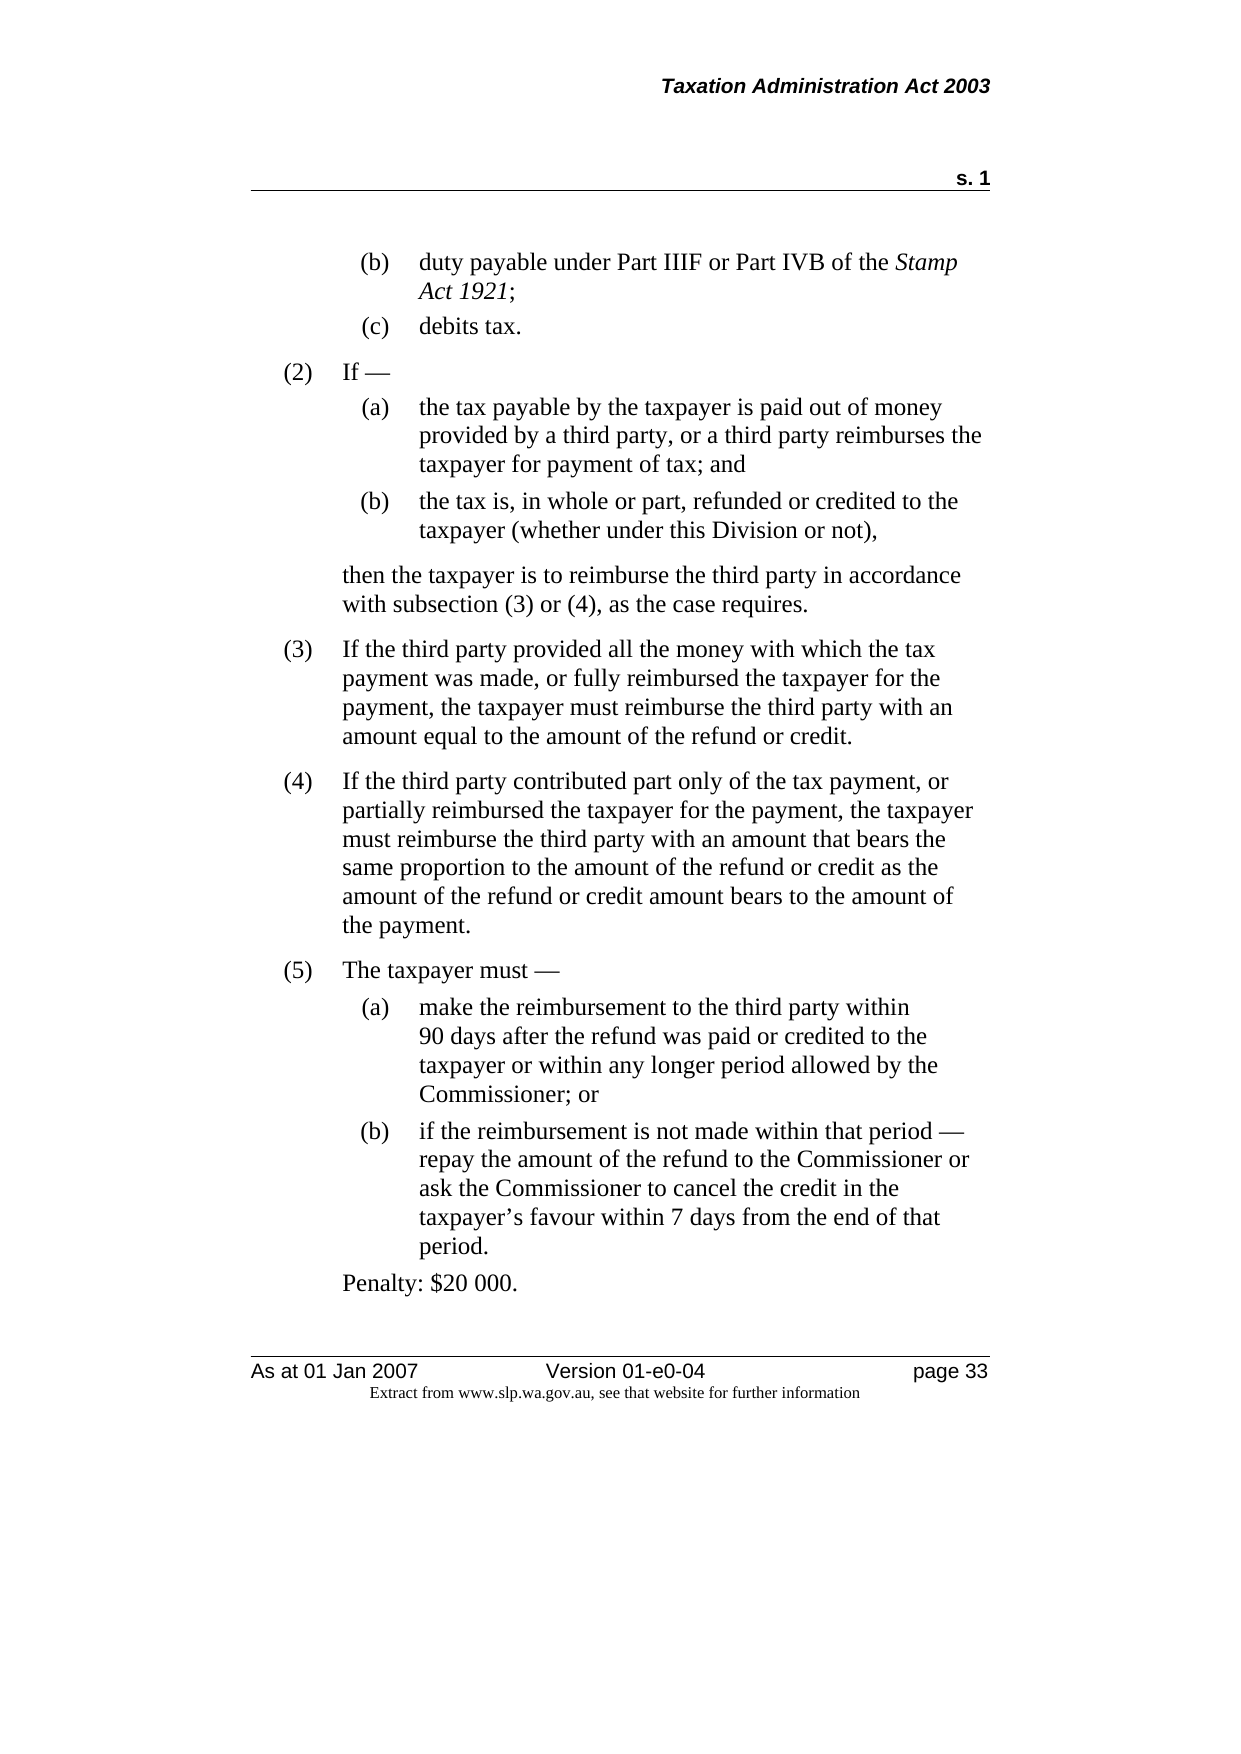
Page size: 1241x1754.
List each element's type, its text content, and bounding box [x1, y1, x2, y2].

text then the taxpayer is to reimburse the third party in accordance with subsection (3) or (4), as the case requires. [251, 560, 990, 618]
text (b) the tax is, in whole or part, refunded or credited to the taxpayer (whether under this Division or not), [251, 486, 990, 544]
text (c) debits tax. [251, 311, 990, 340]
text (2) If — [251, 357, 990, 385]
text (b) duty payable under Part IIIF or Part IVB of the Stamp Act 1921; [251, 247, 990, 305]
text (5) The taxpayer must — [251, 955, 990, 984]
text (b) if the reimbursement is not made within that period —repay the amount of the refund to the Commissioner or ask the Commissioner to cancel the credit in the taxpayer’s favour within 7 days from the end of that period. [251, 1116, 990, 1259]
text (a) make the reimbursement to the third party within 90 days after the refund was paid or credited to the taxpayer or within any longer period allowed by the Commissioner; or [251, 992, 990, 1107]
text (3) If the third party provided all the money with which the tax payment was made, or fully reimbursed the taxpayer for the payment, the taxpayer must reimburse the third party with an amount equal to the amount of the refund or credit. [251, 634, 990, 749]
text Penalty: $20 000. [251, 1268, 990, 1297]
text (a) the tax payable by the taxpayer is paid out of money provided by a third party, or a third party reimburses the taxpayer for payment of tax; and [251, 392, 990, 478]
text (4) If the third party contributed part only of the tax payment, or partially reimbursed the taxpayer for the payment, the taxpayer must reimburse the third party with an amount that bears the same proportion to the amount of the refund or credit as the amount of the refund or credit amount bears to the amount of the payment. [251, 766, 990, 939]
